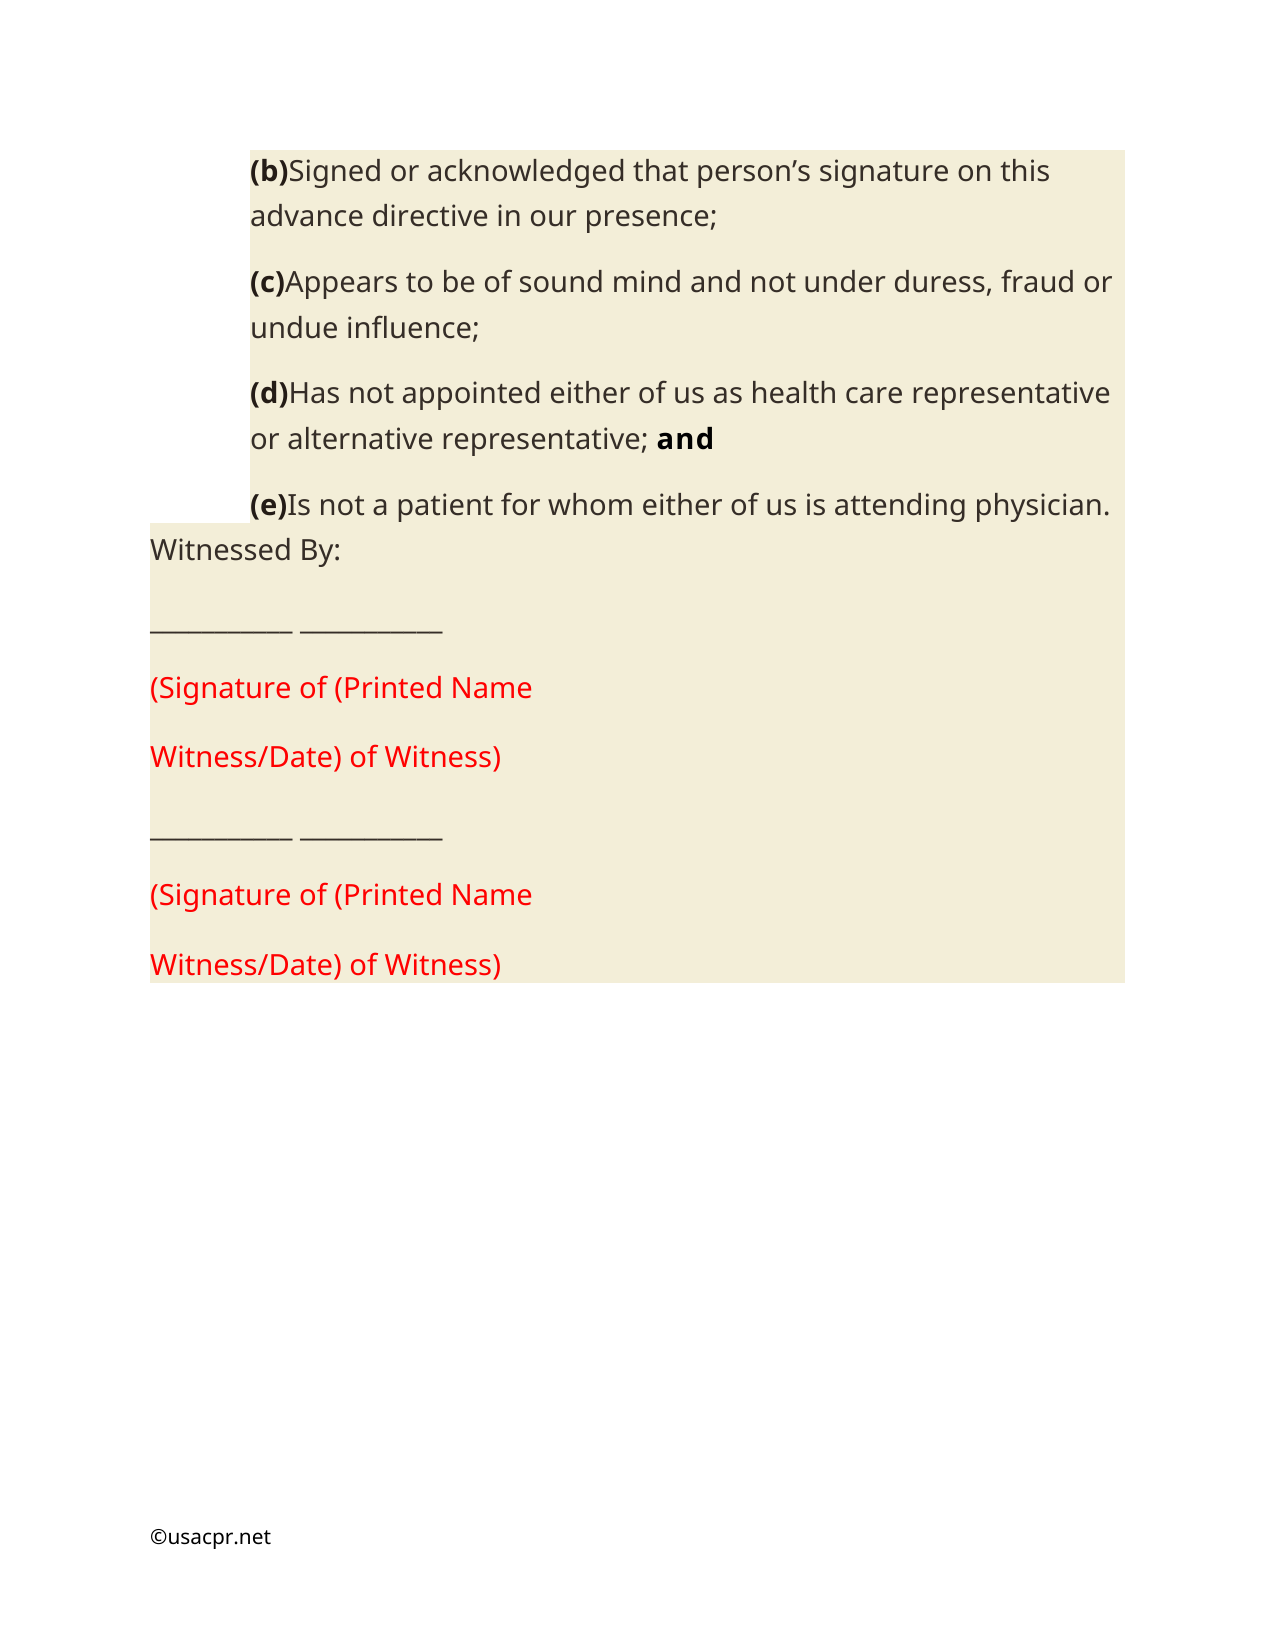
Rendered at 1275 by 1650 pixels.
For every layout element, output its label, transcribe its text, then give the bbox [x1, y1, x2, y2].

text Witnessed By: [150, 529, 1125, 569]
text (Signature of (Printed Name [150, 667, 1125, 707]
text ___________ ___________ [150, 806, 1125, 845]
text (Signature of (Printed Name [150, 875, 1125, 914]
text ___________ ___________ [150, 598, 1125, 638]
text Witness/Date) of Witness) [150, 944, 1125, 983]
text (e)Is not a patient for whom either of us is attending physician. [250, 484, 1125, 523]
text Witness/Date) of Witness) [150, 737, 1125, 776]
text (b)Signed or acknowledged that person’s signature on this advance directive in our presence; [250, 150, 1125, 235]
text (d)Has not appointed either of us as health care representative or alternative representative; and [250, 372, 1125, 458]
text (c)Appears to be of sound mind and not under duress, fraud or undue influence; [250, 261, 1125, 347]
